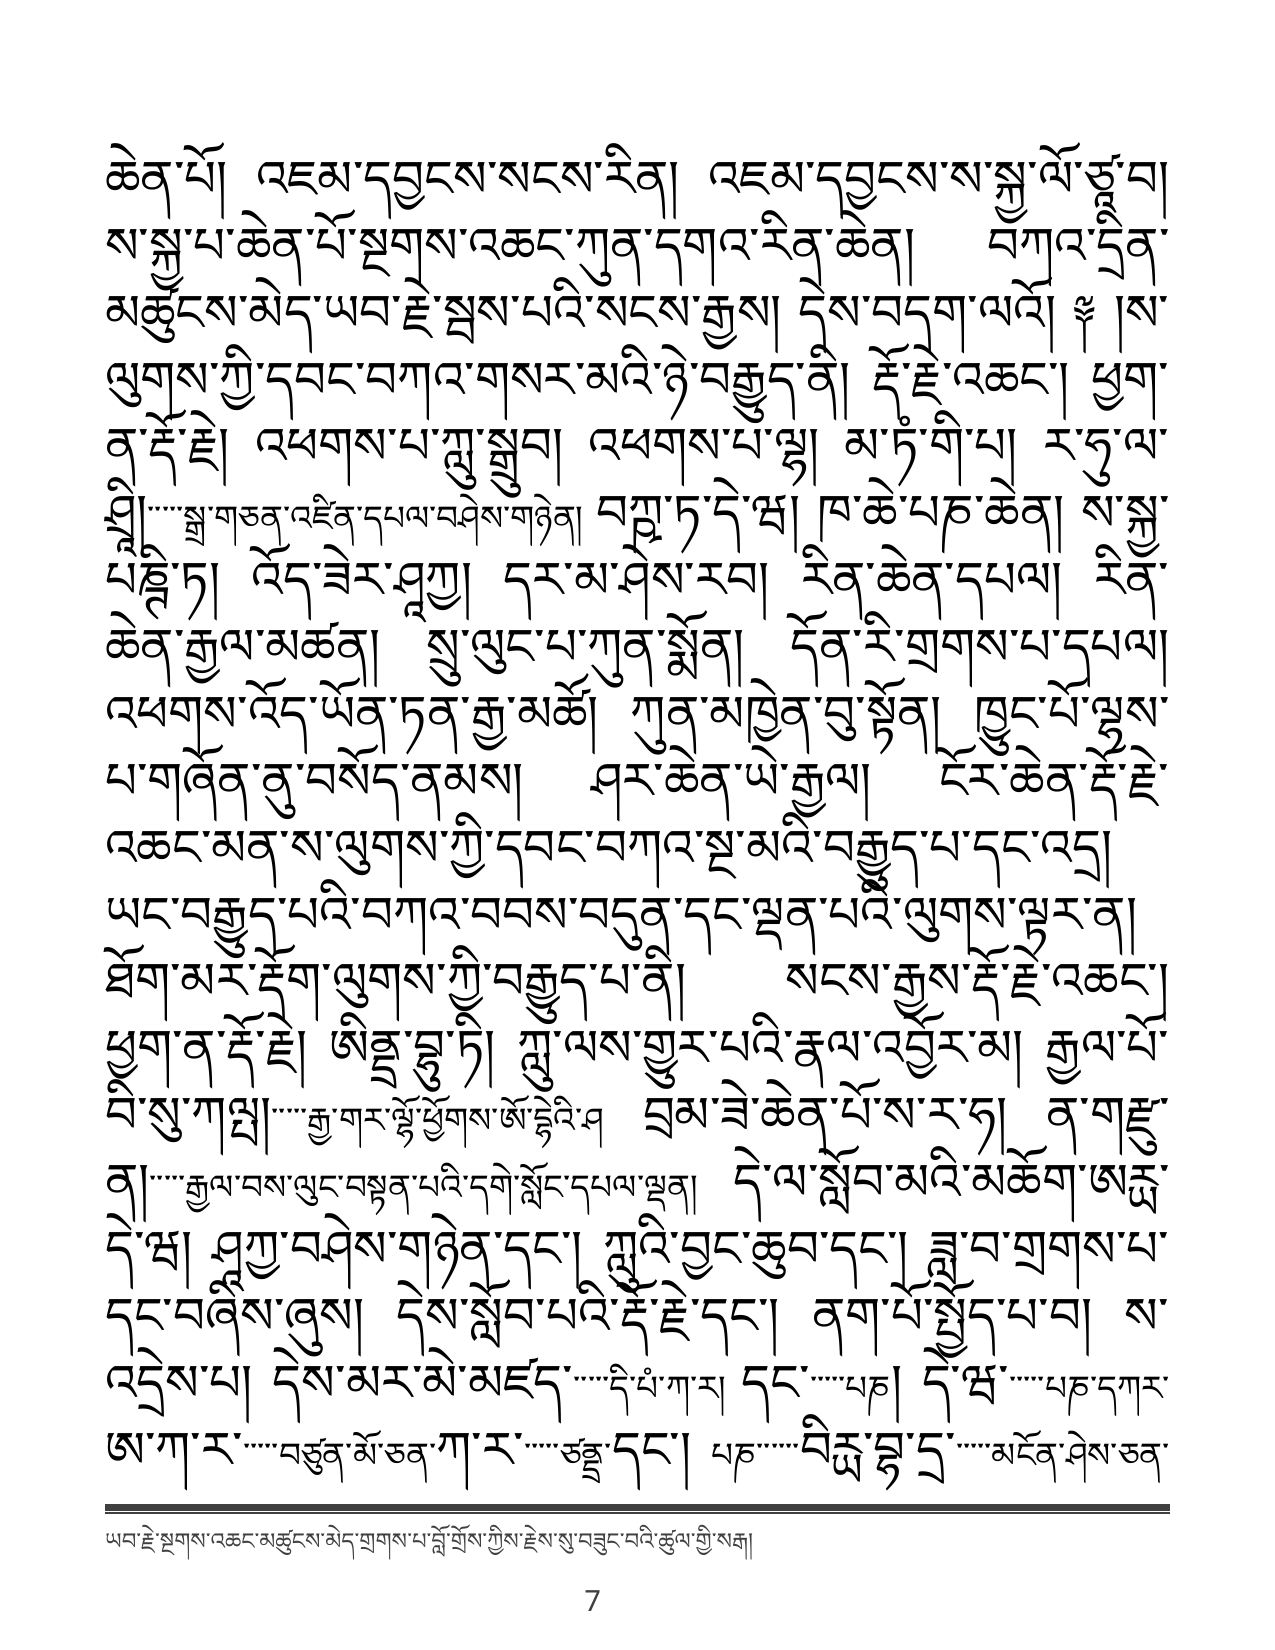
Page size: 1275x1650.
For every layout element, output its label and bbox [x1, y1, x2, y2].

text [105, 150, 1170, 1479]
